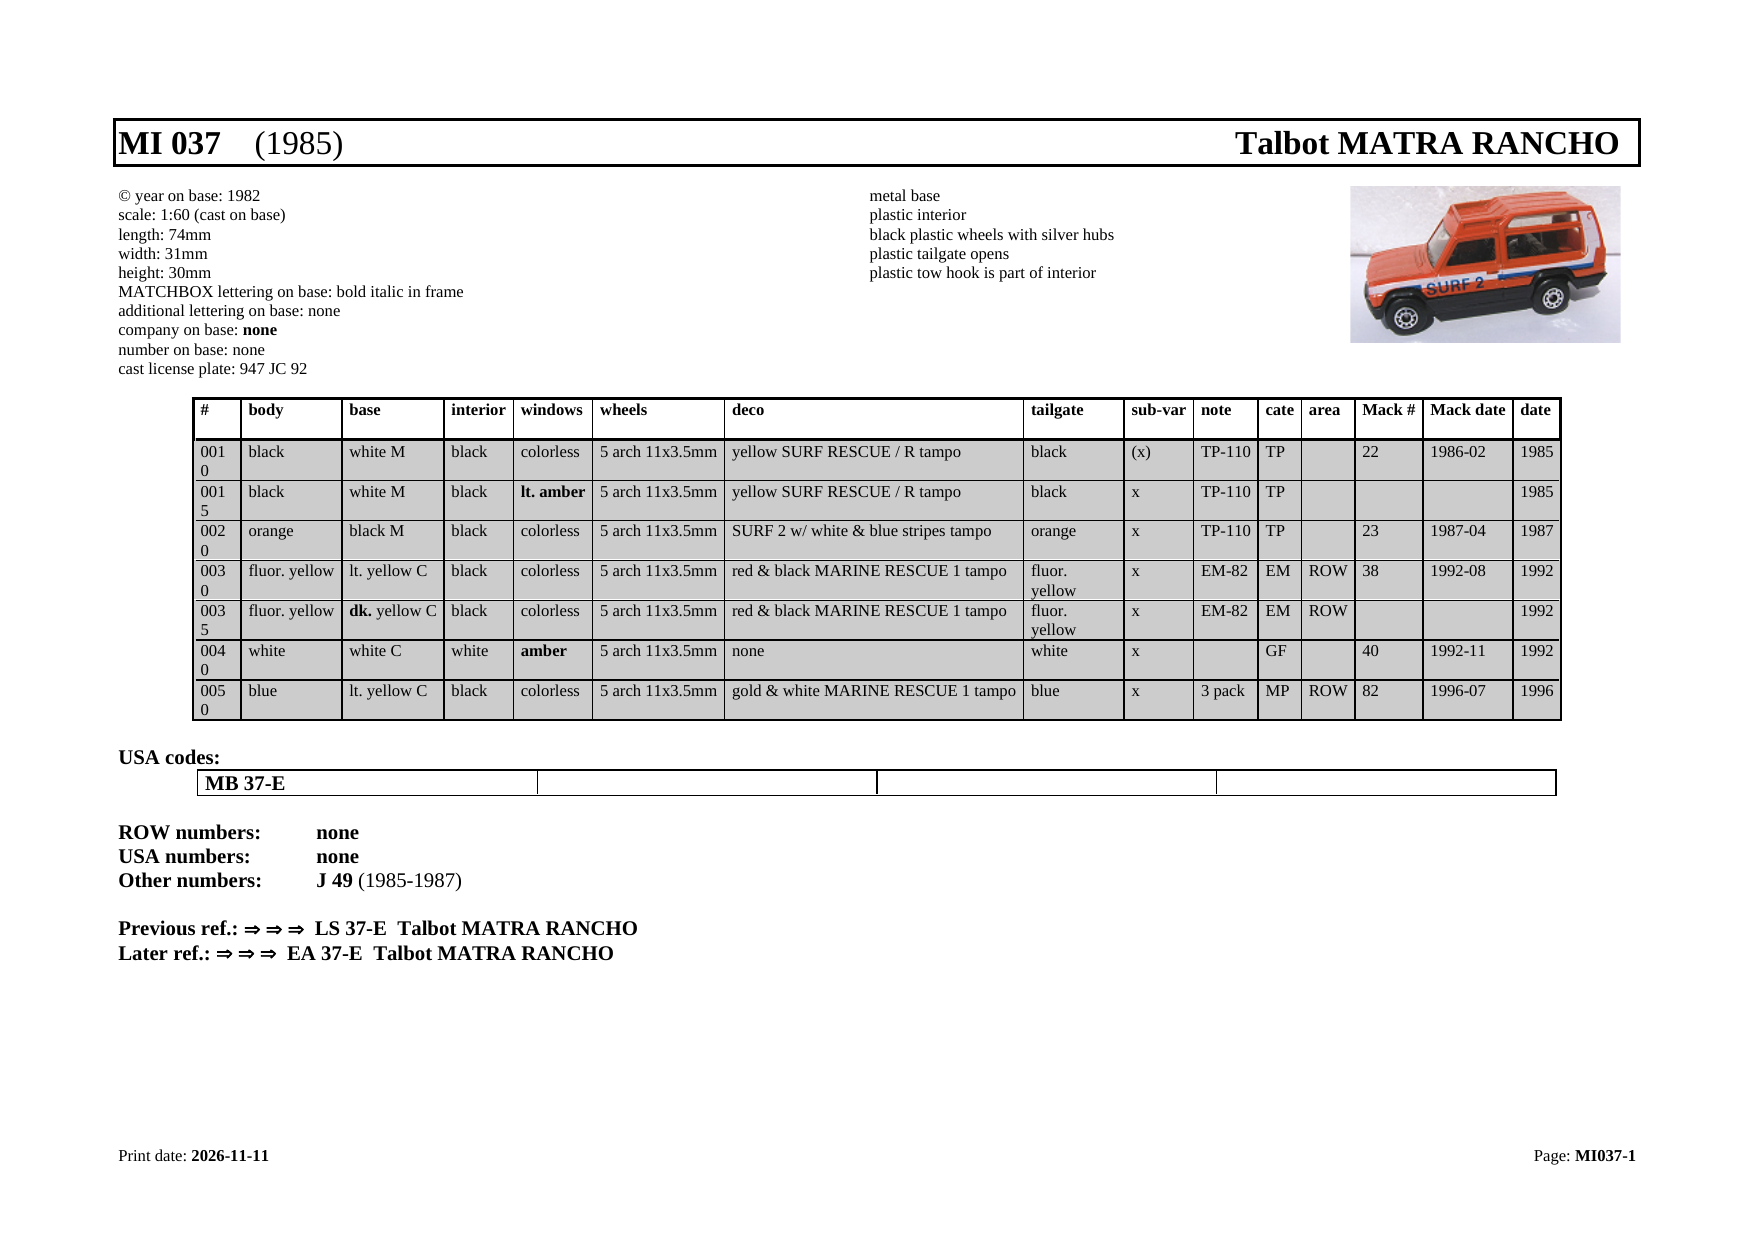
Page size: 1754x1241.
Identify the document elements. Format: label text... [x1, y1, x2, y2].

table_cell 5 arch 11x3.5mm [593, 521, 724, 559]
table_cell black M [343, 521, 443, 559]
table_cell black [445, 441, 513, 480]
table_cell [1356, 601, 1422, 639]
table_header date [1514, 400, 1559, 438]
table_header Mack # [1356, 400, 1422, 438]
table_cell (x) [1125, 441, 1193, 480]
table_header [1217, 771, 1555, 794]
table_cell white [1024, 641, 1123, 679]
table_header interior [445, 400, 513, 438]
table_cell USA numbers: [118, 844, 316, 868]
table_cell 0015 [194, 480, 240, 520]
table_cell white M [343, 481, 443, 520]
table_cell [1356, 481, 1422, 520]
table_cell EM [1259, 561, 1301, 599]
table_header tailgate [1024, 400, 1123, 438]
table_cell 82 [1356, 681, 1422, 719]
table_cell EM-82 [1194, 561, 1257, 599]
table_cell none [725, 641, 1023, 679]
table_cell 0035 [194, 600, 240, 639]
table_cell ROW [1302, 561, 1354, 599]
table_cell ROW [1302, 601, 1354, 639]
table_cell red & black MARINE RESCUE 1 tampo [725, 561, 1023, 599]
table_cell black [445, 481, 513, 520]
text USA codes: [118, 745, 1636, 769]
table_cell colorless [514, 681, 592, 719]
table_cell white C [343, 641, 443, 679]
table_cell black [445, 561, 513, 599]
table_header cate [1259, 400, 1301, 438]
table_cell black [1024, 481, 1123, 520]
table_cell orange [1024, 521, 1123, 559]
table_header area [1302, 400, 1354, 438]
table_cell lt. yellow C [343, 561, 443, 599]
table_cell 3 pack [1194, 681, 1257, 719]
table_cell blue [242, 681, 341, 719]
table_cell 1992 [1514, 560, 1560, 599]
table_header body [242, 400, 341, 438]
table_header © year on base: 1982 scale: 1:60 (cast on base) length: 74mm width: 31mm height: 30mm MATCHBOX lettering on base: bold italic in frame additional lettering on base: none company on base: none number on base: none cast license plate: 947 JC 92 [118, 186, 869, 378]
table_cell Other numbers: [118, 868, 316, 892]
table_cell black [445, 681, 513, 719]
table_cell TP-110 [1194, 481, 1257, 520]
text MI 037 (1985) Talbot MATRA RANCHO [116, 121, 1638, 164]
table_cell 1996-07 [1424, 681, 1512, 719]
table_header none [316, 820, 519, 844]
table_cell [1302, 641, 1354, 679]
table_cell 5 arch 11x3.5mm [593, 561, 724, 599]
table_cell 0020 [194, 520, 240, 559]
table_cell x [1125, 521, 1193, 559]
table_cell blue [1024, 681, 1123, 719]
table_cell [1424, 601, 1512, 639]
table_cell black [445, 521, 513, 559]
table_cell 22 [1356, 441, 1422, 480]
table_cell dk. yellow C [343, 601, 443, 639]
table_cell 1985 [1514, 441, 1560, 480]
table_cell colorless [514, 561, 592, 599]
table_cell 5 arch 11x3.5mm [593, 681, 724, 719]
table_cell [1194, 641, 1257, 679]
table_cell 1992-08 [1424, 561, 1512, 599]
table_cell x [1125, 681, 1193, 719]
table_header [878, 771, 1216, 794]
table_cell 5 arch 11x3.5mm [593, 641, 724, 679]
table_cell [1302, 441, 1354, 480]
table_cell 1992 [1514, 639, 1560, 679]
table_header [538, 771, 876, 794]
table_cell TP [1259, 441, 1301, 480]
table_cell 1985 [1514, 480, 1560, 520]
table_cell yellow SURF RESCUE / R tampo [725, 441, 1023, 480]
table_header metal base plastic interior black plastic wheels with silver hubs plastic tailgate opens plastic tow hook is part of interior [869, 186, 1245, 378]
table_cell [1424, 481, 1512, 520]
table_header Mack date [1424, 400, 1512, 438]
table_cell 1987-04 [1424, 521, 1512, 559]
table_header sub-var [1125, 400, 1193, 438]
table_cell 1992 [1514, 600, 1560, 639]
table_header ROW numbers: [118, 820, 316, 844]
table_cell 0010 [194, 439, 240, 480]
table_header deco [725, 400, 1023, 438]
table_header [1245, 186, 1621, 378]
table_header windows [514, 400, 592, 438]
table_cell 5 arch 11x3.5mm [593, 601, 724, 639]
table_cell 40 [1356, 641, 1422, 679]
table_cell fluor. yellow [242, 561, 341, 599]
table_header MB 37-E [198, 771, 537, 794]
table_cell yellow SURF RESCUE / R tampo [725, 481, 1023, 520]
table_cell black [1024, 441, 1123, 480]
table_cell 5 arch 11x3.5mm [593, 441, 724, 480]
table_cell red & black MARINE RESCUE 1 tampo [725, 601, 1023, 639]
table_cell 1996 [1514, 679, 1560, 719]
table_cell 1987 [1514, 520, 1560, 559]
table_cell lt. amber [514, 481, 592, 520]
table_cell x [1125, 481, 1193, 520]
table_cell colorless [514, 521, 592, 559]
table_cell black [445, 601, 513, 639]
table_cell 0050 [194, 679, 240, 719]
table_cell 1986-02 [1424, 441, 1512, 480]
table_cell x [1125, 561, 1193, 599]
table_cell x [1125, 641, 1193, 679]
table_cell orange [242, 521, 341, 559]
table_cell black [242, 441, 341, 480]
table_cell black [242, 481, 341, 520]
table_cell SURF 2 w/ white & blue stripes tampo [725, 521, 1023, 559]
table_cell TP [1259, 521, 1301, 559]
table_cell fluor. yellow [1024, 561, 1123, 599]
table_cell fluor. yellow [242, 601, 341, 639]
text Previous ref.: LS 37-E Talbot MATRA RANCHO [118, 916, 1636, 940]
table_cell TP [1259, 481, 1301, 520]
table_cell [1302, 521, 1354, 559]
table_cell colorless [514, 601, 592, 639]
table_cell 5 arch 11x3.5mm [593, 481, 724, 520]
table_cell lt. yellow C [343, 681, 443, 719]
table_cell EM [1259, 601, 1301, 639]
table_cell EM-82 [1194, 601, 1257, 639]
table_cell colorless [514, 441, 592, 480]
table_cell amber [514, 641, 592, 679]
table_cell 0040 [194, 639, 240, 679]
table_cell GF [1259, 641, 1301, 679]
table_cell ROW [1302, 681, 1354, 719]
table_header wheels [593, 400, 724, 438]
table_cell gold & white MARINE RESCUE 1 tampo [725, 681, 1023, 719]
table_cell MP [1259, 681, 1301, 719]
table_cell none [316, 844, 519, 868]
table_cell 38 [1356, 561, 1422, 599]
table_header # [195, 400, 240, 438]
text Later ref.: EA 37-E Talbot MATRA RANCHO [118, 940, 1636, 964]
table_header base [343, 400, 443, 438]
table_header note [1194, 400, 1257, 438]
table_cell [1302, 481, 1354, 520]
table_cell x [1125, 601, 1193, 639]
table_cell TP-110 [1194, 521, 1257, 559]
table_cell TP-110 [1194, 441, 1257, 480]
table_cell 23 [1356, 521, 1422, 559]
table_cell white [445, 641, 513, 679]
table_cell 0030 [194, 560, 240, 599]
table_cell white M [343, 441, 443, 480]
table_cell fluor. yellow [1024, 601, 1123, 639]
table_cell 1992-11 [1424, 641, 1512, 679]
table_cell J 49 (1985-1987) [316, 868, 519, 892]
table_cell white [242, 641, 341, 679]
